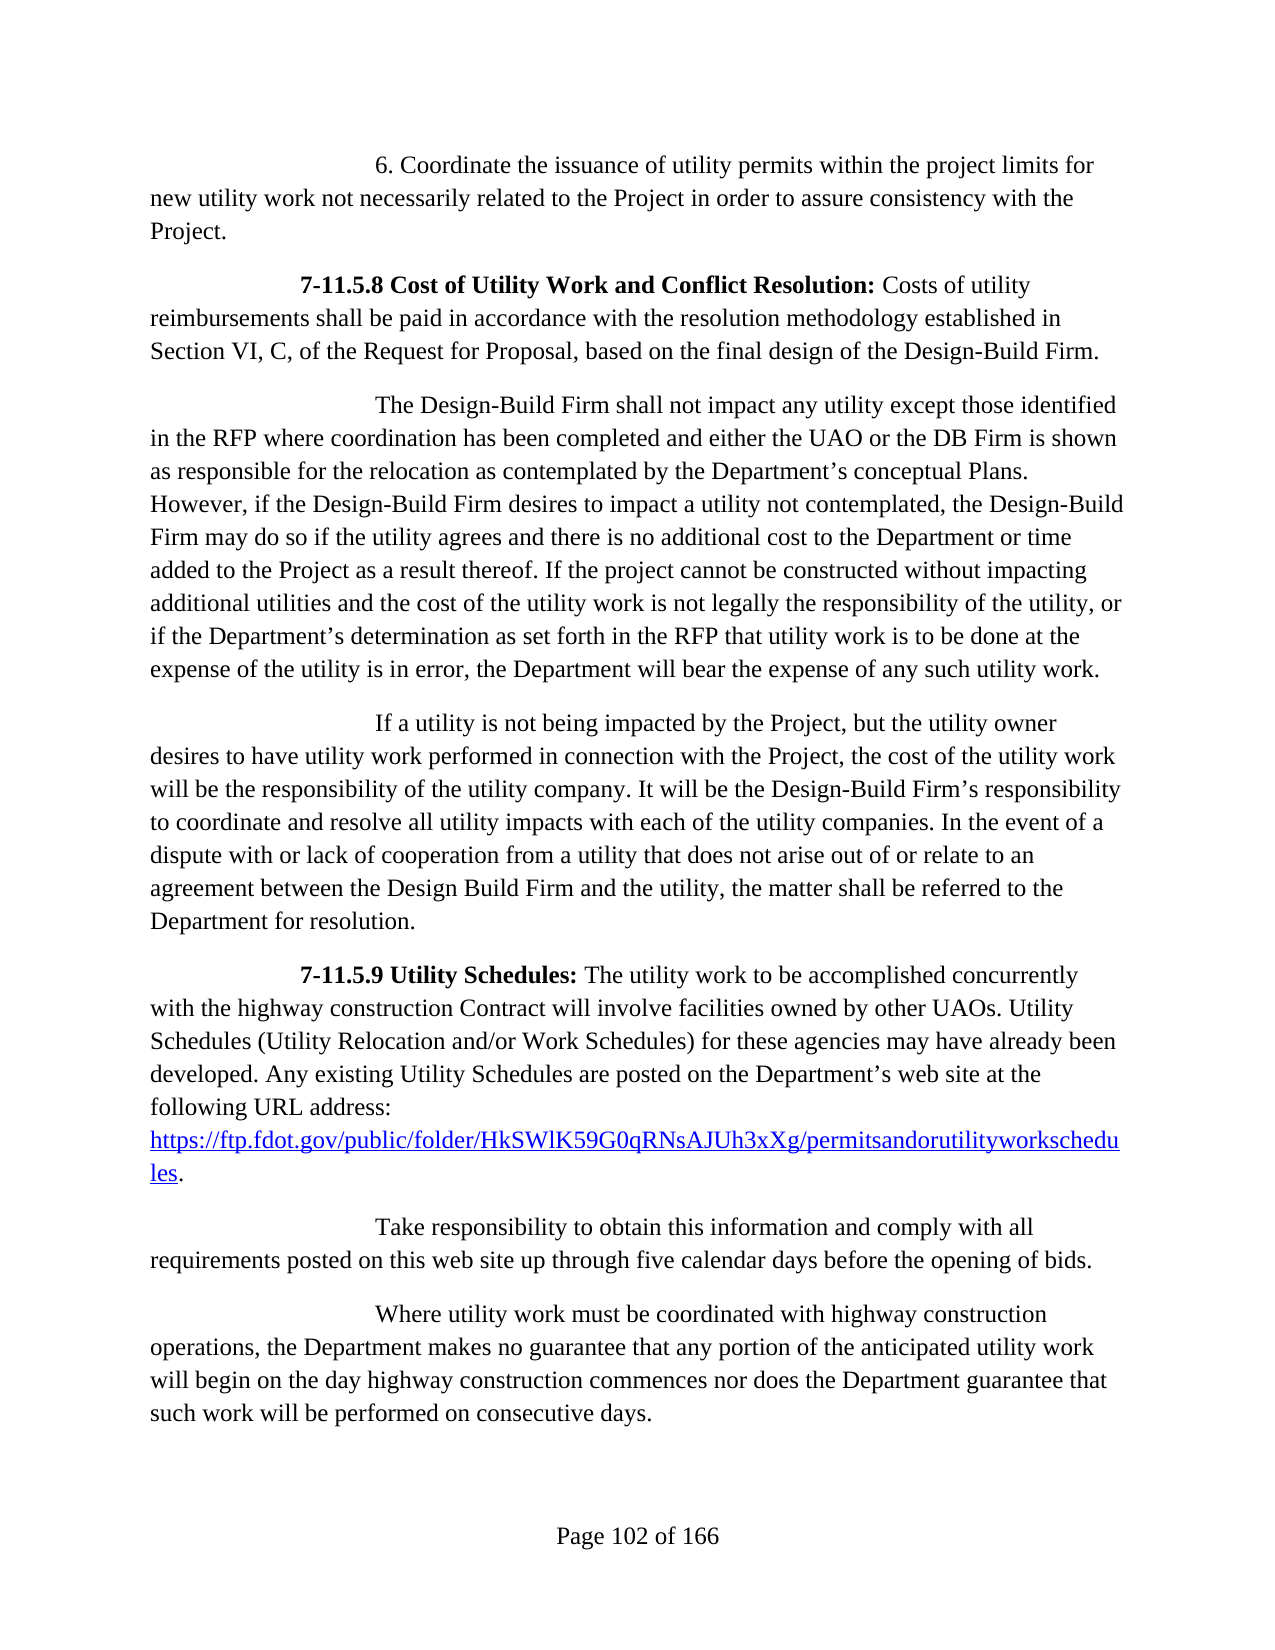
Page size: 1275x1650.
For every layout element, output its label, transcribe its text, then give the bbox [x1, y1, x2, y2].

text Take responsibility to obtain this information and comply with all requirements posted on this web site up through five calendar days before the opening of bids. [150, 1212, 1125, 1273]
text 7-11.5.8 Cost of Utility Work and Conflict Resolution: Costs of utility reimbursements shall be paid in accordance with the resolution methodology established in Section VI, C, of the Request for Proposal, based on the final design of the Design-Build Firm. [150, 270, 1125, 365]
text Where utility work must be coordinated with highway construction operations, the Department makes no guarantee that any portion of the anticipated utility work will begin on the day highway construction commences nor does the Department guarantee that such work will be performed on consecutive days. [150, 1299, 1125, 1426]
text If a utility is not being impacted by the Project, but the utility owner desires to have utility work performed in connection with the Project, the cost of the utility work will be the responsibility of the utility company. It will be the Design-Build Firm’s responsibility to coordinate and resolve all utility impacts with each of the utility companies. In the event of a dispute with or lack of cooperation from a utility that does not arise out of or relate to an agreement between the Design Build Firm and the utility, the matter shall be referred to the Department for resolution. [150, 708, 1125, 935]
text The Design-Build Firm shall not impact any utility except those identified in the RFP where coordination has been completed and either the UAO or the DB Firm is shown as responsible for the relocation as contemplated by the Department’s conceptual Plans. However, if the Design-Build Firm desires to impact a utility not contemplated, the Design-Build Firm may do so if the utility agrees and there is no additional cost to the Department or time added to the Project as a result thereof. If the project cannot be constructed without impacting additional utilities and the cost of the utility work is not legally the responsibility of the utility, or if the Department’s determination as set forth in the RFP that utility work is to be done at the expense of the utility is in error, the Department will bear the expense of any such utility work. [150, 390, 1125, 683]
text 6. Coordinate the issuance of utility permits within the project limits for new utility work not necessarily related to the Project in order to assure consistency with the Project. [150, 150, 1125, 245]
text 7-11.5.9 Utility Schedules: The utility work to be accomplished concurrently with the highway construction Contract will involve facilities owned by other UAOs. Utility Schedules (Utility Relocation and/or Work Schedules) for these agencies may have already been developed. Any existing Utility Schedules are posted on the Department’s web site at the following URL address: https://ftp.fdot.gov/public/folder/HkSWlK59G0qRNsAJUh3xXg/permitsandorutilityworkschedules. [150, 960, 1125, 1187]
